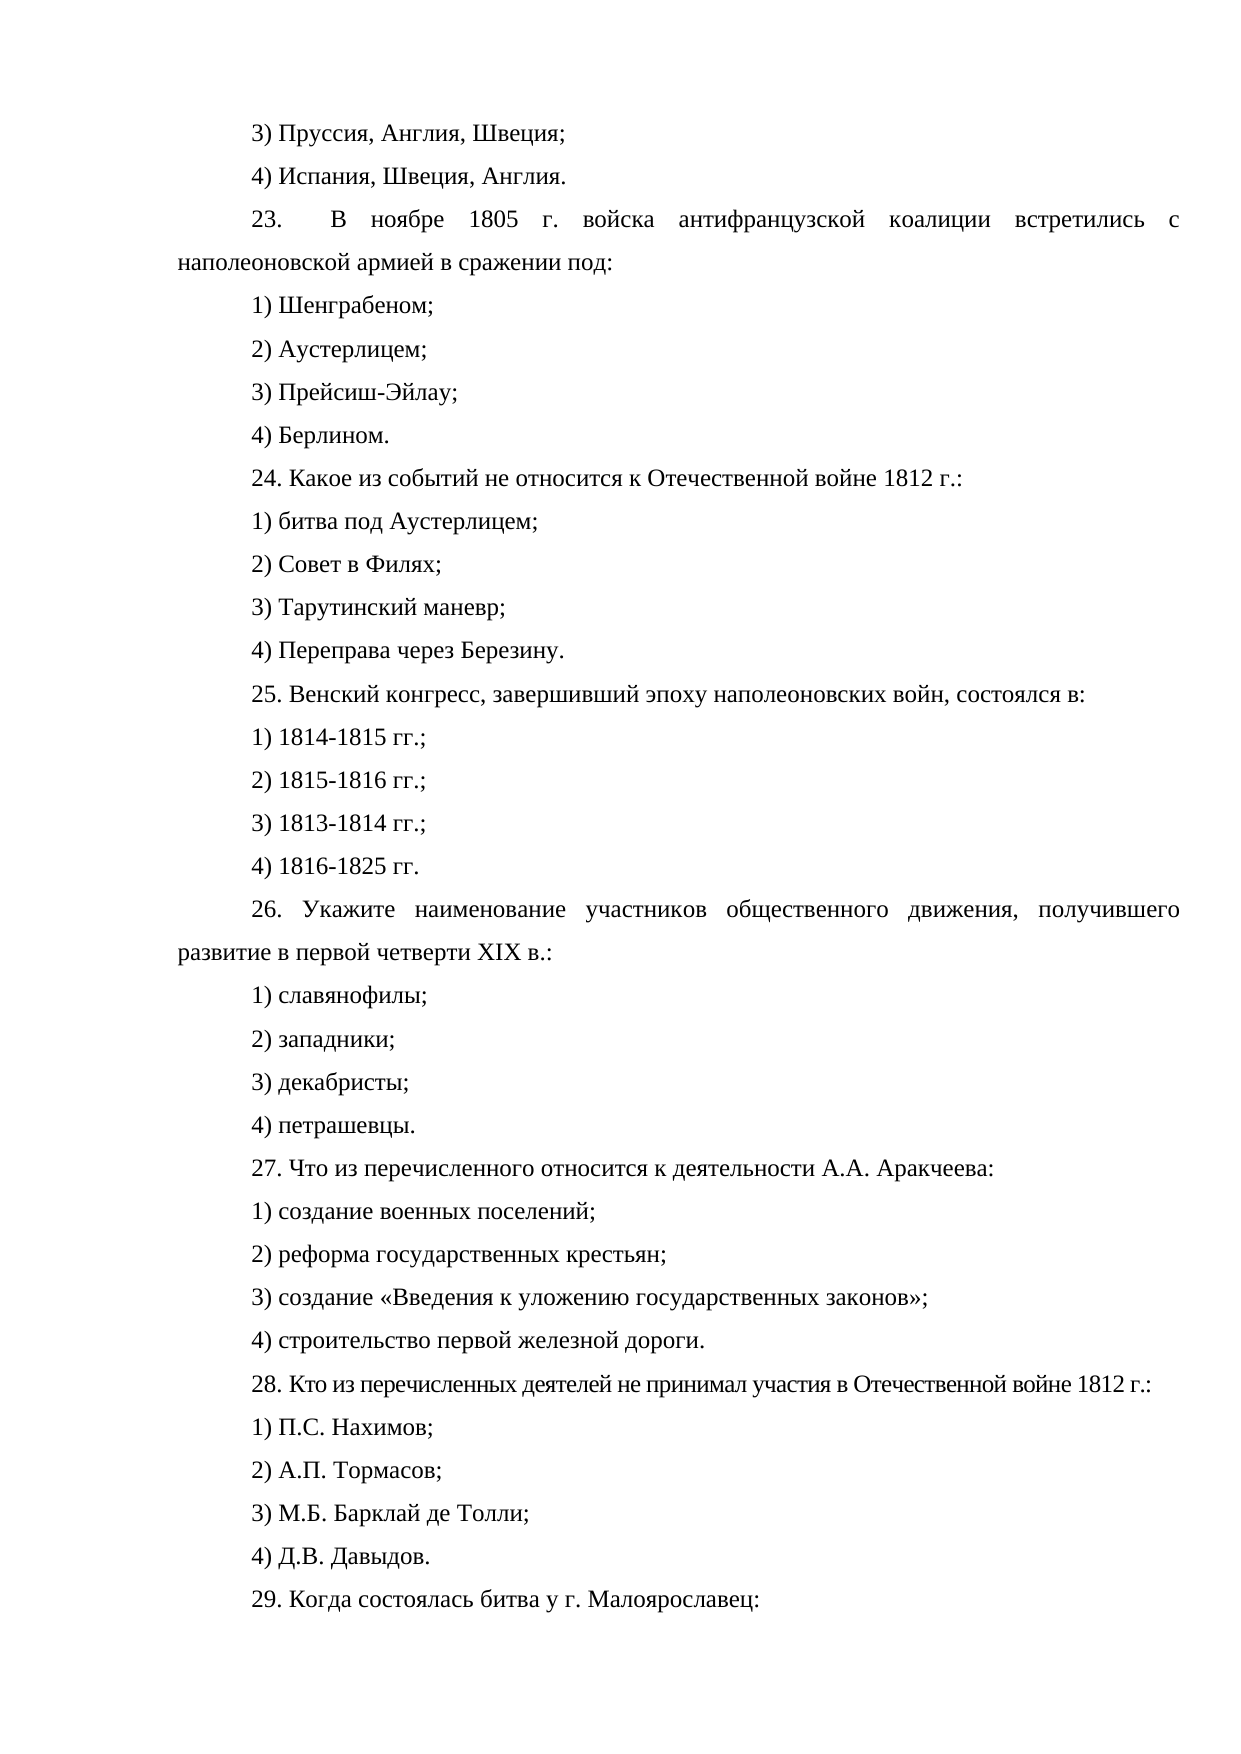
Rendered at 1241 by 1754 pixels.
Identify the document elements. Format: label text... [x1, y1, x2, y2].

list 2) Аустерлицем; [177, 334, 1181, 362]
list 24. Какое из событий не относится к Отечественной войне 1812 г.: [177, 463, 1181, 492]
list 3) М.Б. Барклай де Толли; [177, 1498, 1181, 1527]
list 4) Переправа через Березину. [177, 636, 1181, 664]
list 3) Тарутинский маневр; [177, 592, 1181, 621]
list 3) 1813-1814 гг.; [177, 808, 1181, 837]
list 1) битва под Аустерлицем; [177, 506, 1181, 535]
list 1) 1814-1815 гг.; [177, 722, 1181, 751]
list 2) А.П. Тормасов; [177, 1455, 1181, 1484]
list 1) создание военных поселений; [177, 1196, 1181, 1225]
list 4) Испания, Швеция, Англия. [177, 161, 1181, 190]
list 1) славянофилы; [177, 981, 1181, 1009]
list 3) Прейсиш-Эйлау; [177, 377, 1181, 406]
list 4) петрашевцы. [177, 1110, 1181, 1139]
list 1) П.С. Нахимов; [177, 1412, 1181, 1441]
list 2) 1815-1816 гг.; [177, 765, 1181, 794]
list 4) строительство первой железной дороги. [177, 1326, 1181, 1354]
list 26. Укажите наименование участников общественного движения, получившего развитие в первой четверти XIX в.: [177, 894, 1181, 966]
list 27. Что из перечисленного относится к деятельности А.А. Аракчеева: [177, 1153, 1181, 1182]
list 3) создание «Введения к уложению государственных законов»; [177, 1282, 1181, 1311]
list 4) Берлином. [177, 420, 1181, 449]
list 4) 1816-1825 гг. [177, 851, 1181, 880]
list 2) Совет в Филях; [177, 549, 1181, 578]
list 23. В ноябре 1805 г. войска антифранцузской коалиции встретились с наполеоновской армией в сражении под: [177, 204, 1181, 276]
list 2) реформа государственных крестьян; [177, 1239, 1181, 1268]
list 25. Венский конгресс, завершивший эпоху наполеоновских войн, состоялся в: [177, 679, 1181, 707]
list 1) Шенграбеном; [177, 291, 1181, 319]
list 3) Пруссия, Англия, Швеция; [177, 118, 1181, 147]
list 29. Когда состоялась битва у г. Малоярославец: [177, 1584, 1181, 1613]
list 3) декабристы; [177, 1067, 1181, 1096]
list 2) западники; [177, 1024, 1181, 1052]
list 28. Кто из перечисленных деятелей не принимал участия в Отечественной войне 1812 г.: [177, 1369, 1181, 1397]
list 4) Д.В. Давыдов. [177, 1541, 1181, 1570]
